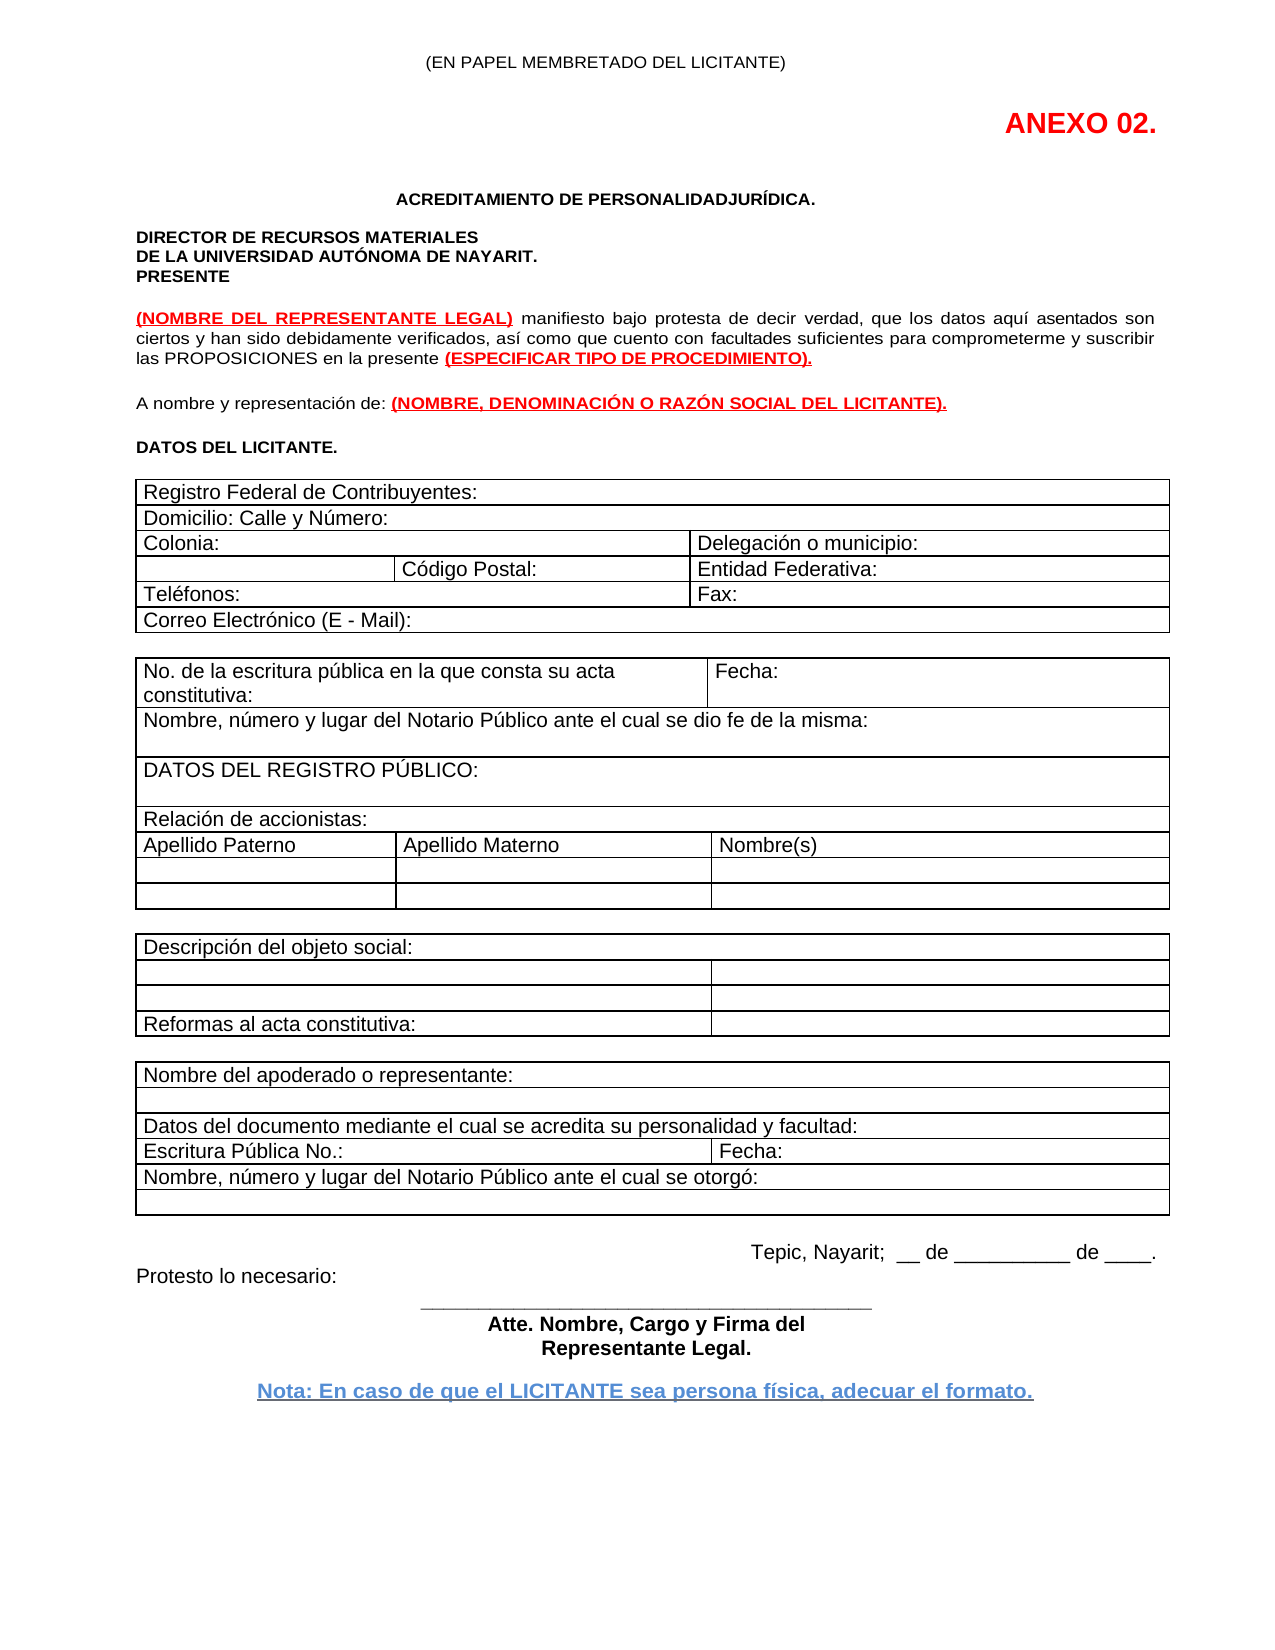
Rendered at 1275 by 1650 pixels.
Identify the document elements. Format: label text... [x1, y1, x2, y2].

table_cell Colonia: [137, 531, 689, 555]
table_cell Relación de accionistas: [137, 807, 1169, 831]
table_cell Nombre, número y lugar del Notario Público ante el cual se dio fe de la misma: [137, 708, 1169, 756]
table_cell DATOS DEL REGISTRO PÚBLICO: [137, 758, 1169, 806]
table_cell Entidad Federativa: [691, 557, 1169, 581]
table_cell [712, 986, 1169, 1010]
table_cell Teléfonos: [137, 582, 689, 606]
table_cell Apellido Materno [397, 833, 711, 857]
table_cell [137, 858, 395, 882]
table_cell Nombre(s) [712, 833, 1169, 857]
table_cell Código Postal: [395, 557, 689, 581]
text DATOS DEL LICITANTE. [136, 438, 1155, 457]
table_cell Apellido Paterno [137, 833, 395, 857]
table_header Descripción del objeto social: [137, 935, 1169, 959]
table_header Fecha: [708, 659, 1169, 707]
text DE LA UNIVERSIDAD AUTÓNOMA DE NAYARIT. [136, 247, 1155, 266]
text Representante Legal. [136, 1335, 1157, 1359]
table_cell [137, 961, 711, 984]
table_cell Datos del documento mediante el cual se acredita su personalidad y facultad: [137, 1114, 1169, 1137]
table_cell Fecha: [712, 1139, 1169, 1163]
text PRESENTE [136, 267, 1155, 286]
text _______________________________________ [136, 1287, 1157, 1311]
table_cell [397, 884, 711, 908]
text ACREDITAMIENTO DE PERSONALIDADJURÍDICA. [136, 190, 1075, 209]
text Nota: En caso de que el LICITANTE sea persona física, adecuar el formato. [136, 1378, 1155, 1402]
table_cell [137, 1190, 1169, 1214]
text DIRECTOR DE RECURSOS MATERIALES [136, 228, 1155, 247]
text Tepic, Nayarit; __ de __________ de ____. [136, 1239, 1157, 1263]
table_cell Domicilio: Calle y Número: [137, 506, 1169, 530]
table_cell [712, 1012, 1169, 1035]
table_cell [397, 858, 711, 882]
text Protesto lo necesario: [136, 1263, 1157, 1287]
table_cell [137, 884, 395, 908]
table_cell [137, 557, 394, 581]
table_cell Correo Electrónico (E - Mail): [137, 608, 1169, 632]
table_cell Fax: [691, 582, 1169, 606]
table_header No. de la escritura pública en la que consta su acta constitutiva: [137, 659, 707, 707]
table_cell [137, 1088, 1169, 1112]
table_cell Escritura Pública No.: [137, 1139, 711, 1163]
table_cell [712, 858, 1169, 882]
text Atte. Nombre, Cargo y Firma del [136, 1311, 1157, 1335]
table_cell [137, 986, 711, 1010]
table_header Registro Federal de Contribuyentes: [137, 480, 1169, 504]
table_cell Reformas al acta constitutiva: [137, 1012, 711, 1035]
table_cell Nombre, número y lugar del Notario Público ante el cual se otorgó: [137, 1165, 1169, 1188]
table_cell Delegación o municipio: [691, 531, 1169, 555]
text (NOMBRE DEL REPRESENTANTE LEGAL) manifiesto bajo protesta de decir verdad, que los datos aquí asentados son ciertos y han sido debidamente verificados, así como que cuento con facultades suficientes para comprometerme y suscribir las PROPOSICIONES en la presente (ESPECIFICAR TIPO DE PROCEDIMIENTO). [136, 308, 1155, 368]
table_header Nombre del apoderado o representante: [137, 1063, 1169, 1086]
text A nombre y representación de: (NOMBRE, DENOMINACIÓN O RAZÓN SOCIAL DEL LICITANTE). [136, 393, 1155, 413]
table_cell [712, 961, 1169, 984]
table_cell [712, 884, 1169, 908]
